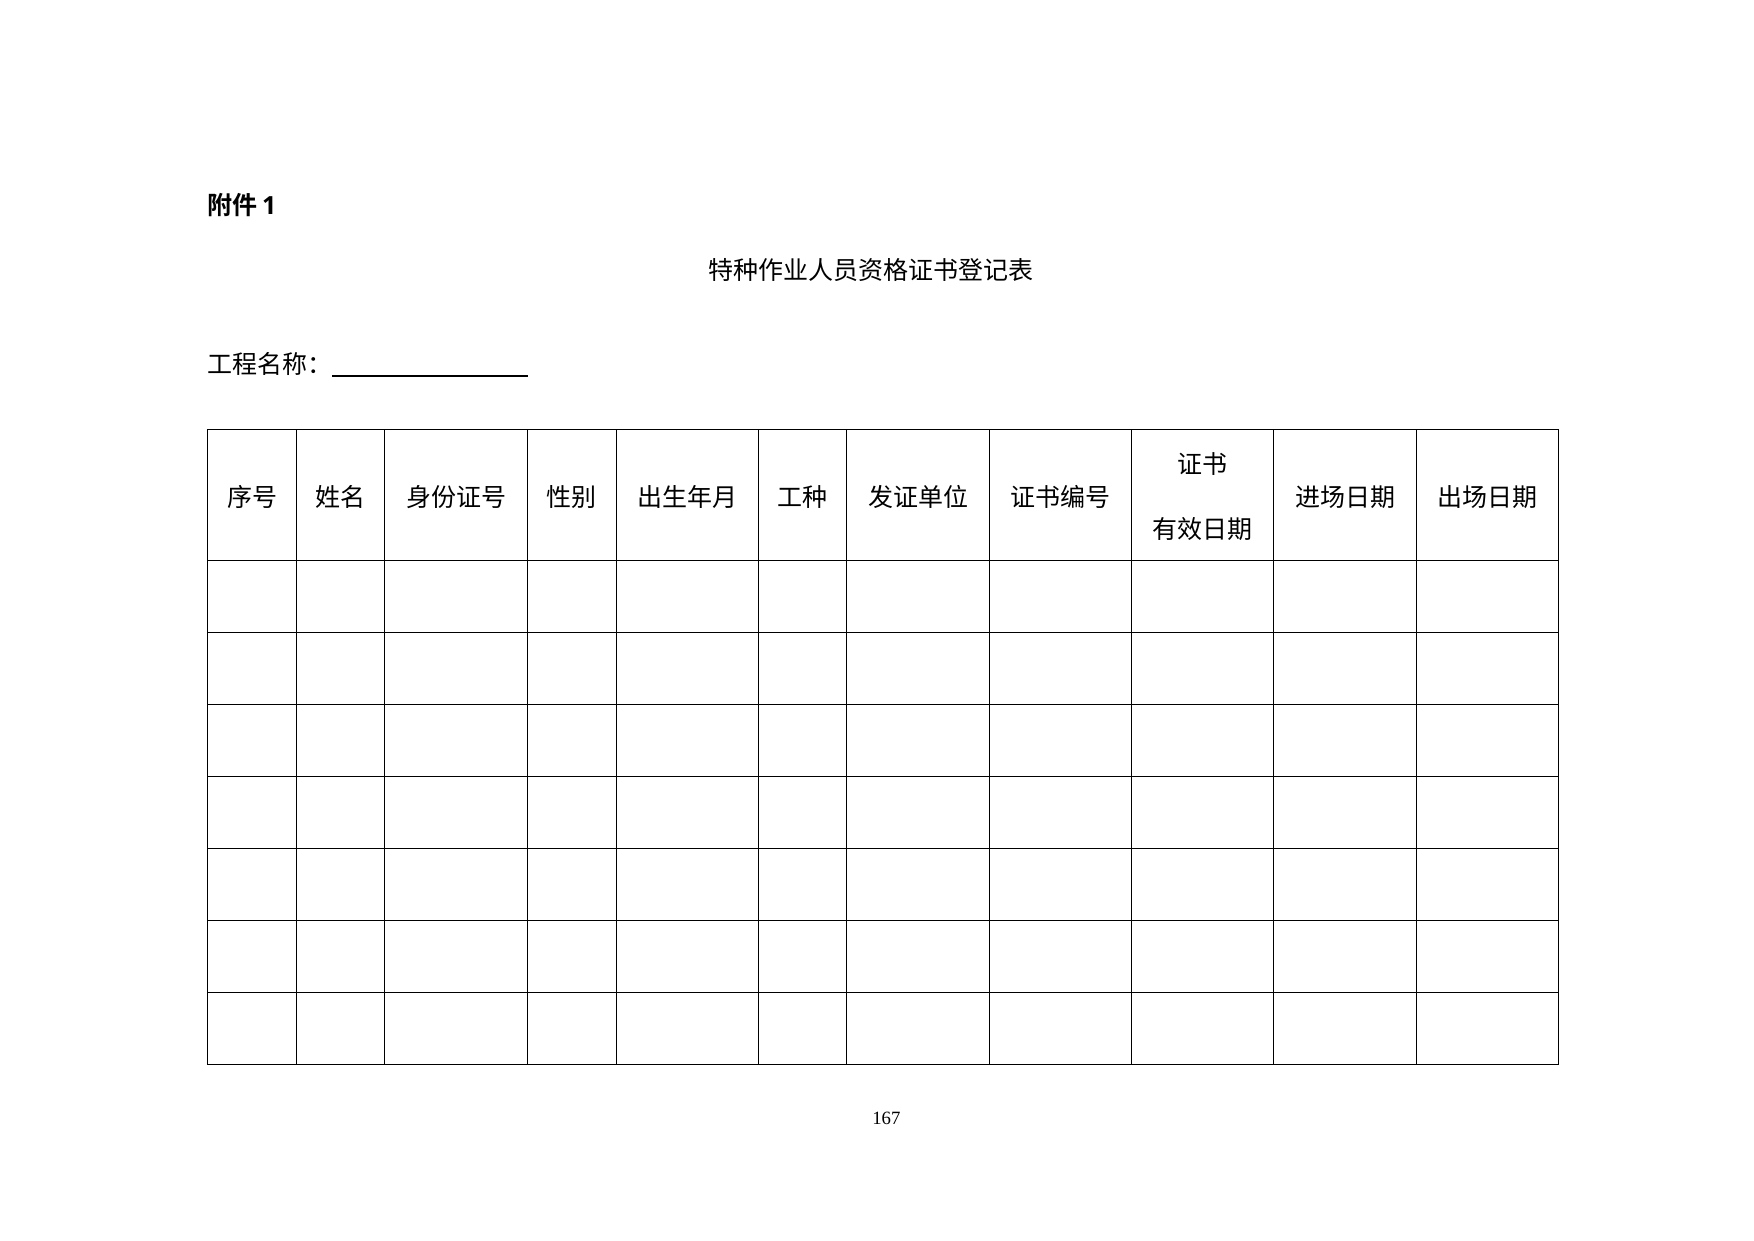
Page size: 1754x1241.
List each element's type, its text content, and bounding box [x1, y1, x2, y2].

table_cell [617, 777, 758, 848]
table_cell [1132, 633, 1273, 704]
table_header 证书 有效日期 [1132, 430, 1273, 560]
table_cell [208, 633, 296, 704]
table_cell [759, 705, 846, 776]
table_cell [385, 633, 527, 704]
table_header 姓名 [297, 430, 384, 560]
table_header 工种 [759, 430, 846, 560]
table_cell [208, 705, 296, 776]
table_cell [847, 633, 989, 704]
table_cell [528, 705, 616, 776]
table_cell [528, 921, 616, 992]
table_cell [208, 921, 296, 992]
table_header 身份证号 [385, 430, 527, 560]
table_cell [1274, 921, 1416, 992]
table_cell [528, 561, 616, 632]
table_cell [1132, 705, 1273, 776]
table_header 进场日期 [1274, 430, 1416, 560]
table_header 证书编号 [990, 430, 1131, 560]
table_cell [297, 561, 384, 632]
table_cell [1274, 849, 1416, 920]
table_cell [617, 705, 758, 776]
table_cell [990, 633, 1131, 704]
table_cell [617, 993, 758, 1063]
subtitle 特种作业人员资格证书登记表 [207, 236, 1535, 301]
table_cell [759, 921, 846, 992]
table_cell [1274, 993, 1416, 1063]
table_cell [1417, 633, 1558, 704]
table_cell [385, 993, 527, 1063]
text 附件1 [207, 171, 1535, 236]
table_cell [847, 921, 989, 992]
table_cell [385, 561, 527, 632]
table_cell [759, 777, 846, 848]
table_cell [1417, 849, 1558, 920]
table_cell [297, 921, 384, 992]
table_cell [759, 849, 846, 920]
table_cell [759, 633, 846, 704]
table_cell [990, 849, 1131, 920]
table_cell [208, 777, 296, 848]
table_cell [1132, 561, 1273, 632]
table_cell [297, 849, 384, 920]
table_cell [990, 921, 1131, 992]
table_cell [759, 993, 846, 1063]
table_cell [208, 561, 296, 632]
table_header 性别 [528, 430, 616, 560]
table_cell [528, 993, 616, 1063]
table_cell [617, 633, 758, 704]
table_cell [1132, 993, 1273, 1063]
table_cell [1274, 633, 1416, 704]
table_cell [208, 993, 296, 1063]
table_cell [847, 993, 989, 1063]
table_cell [1274, 705, 1416, 776]
table_cell [297, 777, 384, 848]
table_cell [1417, 705, 1558, 776]
table_cell [990, 561, 1131, 632]
text 工程名称： [207, 330, 1535, 395]
table_cell [208, 849, 296, 920]
table_header 发证单位 [847, 430, 989, 560]
table_cell [297, 993, 384, 1063]
table_cell [1132, 921, 1273, 992]
table_cell [617, 561, 758, 632]
table_cell [990, 993, 1131, 1063]
table_cell [385, 849, 527, 920]
table_header 序号 [208, 430, 296, 560]
table_cell [847, 849, 989, 920]
table_cell [297, 633, 384, 704]
table_cell [1274, 777, 1416, 848]
table_header 出场日期 [1417, 430, 1558, 560]
table_cell [385, 705, 527, 776]
table_cell [385, 777, 527, 848]
table_cell [990, 705, 1131, 776]
table_cell [528, 777, 616, 848]
table_cell [990, 777, 1131, 848]
table_header 出生年月 [617, 430, 758, 560]
table_cell [385, 921, 527, 992]
table_cell [1417, 561, 1558, 632]
table_cell [528, 633, 616, 704]
table_cell [847, 705, 989, 776]
table_cell [1417, 993, 1558, 1063]
table_cell [528, 849, 616, 920]
table_cell [1417, 921, 1558, 992]
table_cell [617, 921, 758, 992]
table_cell [617, 849, 758, 920]
table_cell [759, 561, 846, 632]
table_cell [847, 561, 989, 632]
table_cell [1132, 849, 1273, 920]
table_cell [297, 705, 384, 776]
table_cell [1132, 777, 1273, 848]
table_cell [1417, 777, 1558, 848]
table_cell [847, 777, 989, 848]
table_cell [1274, 561, 1416, 632]
